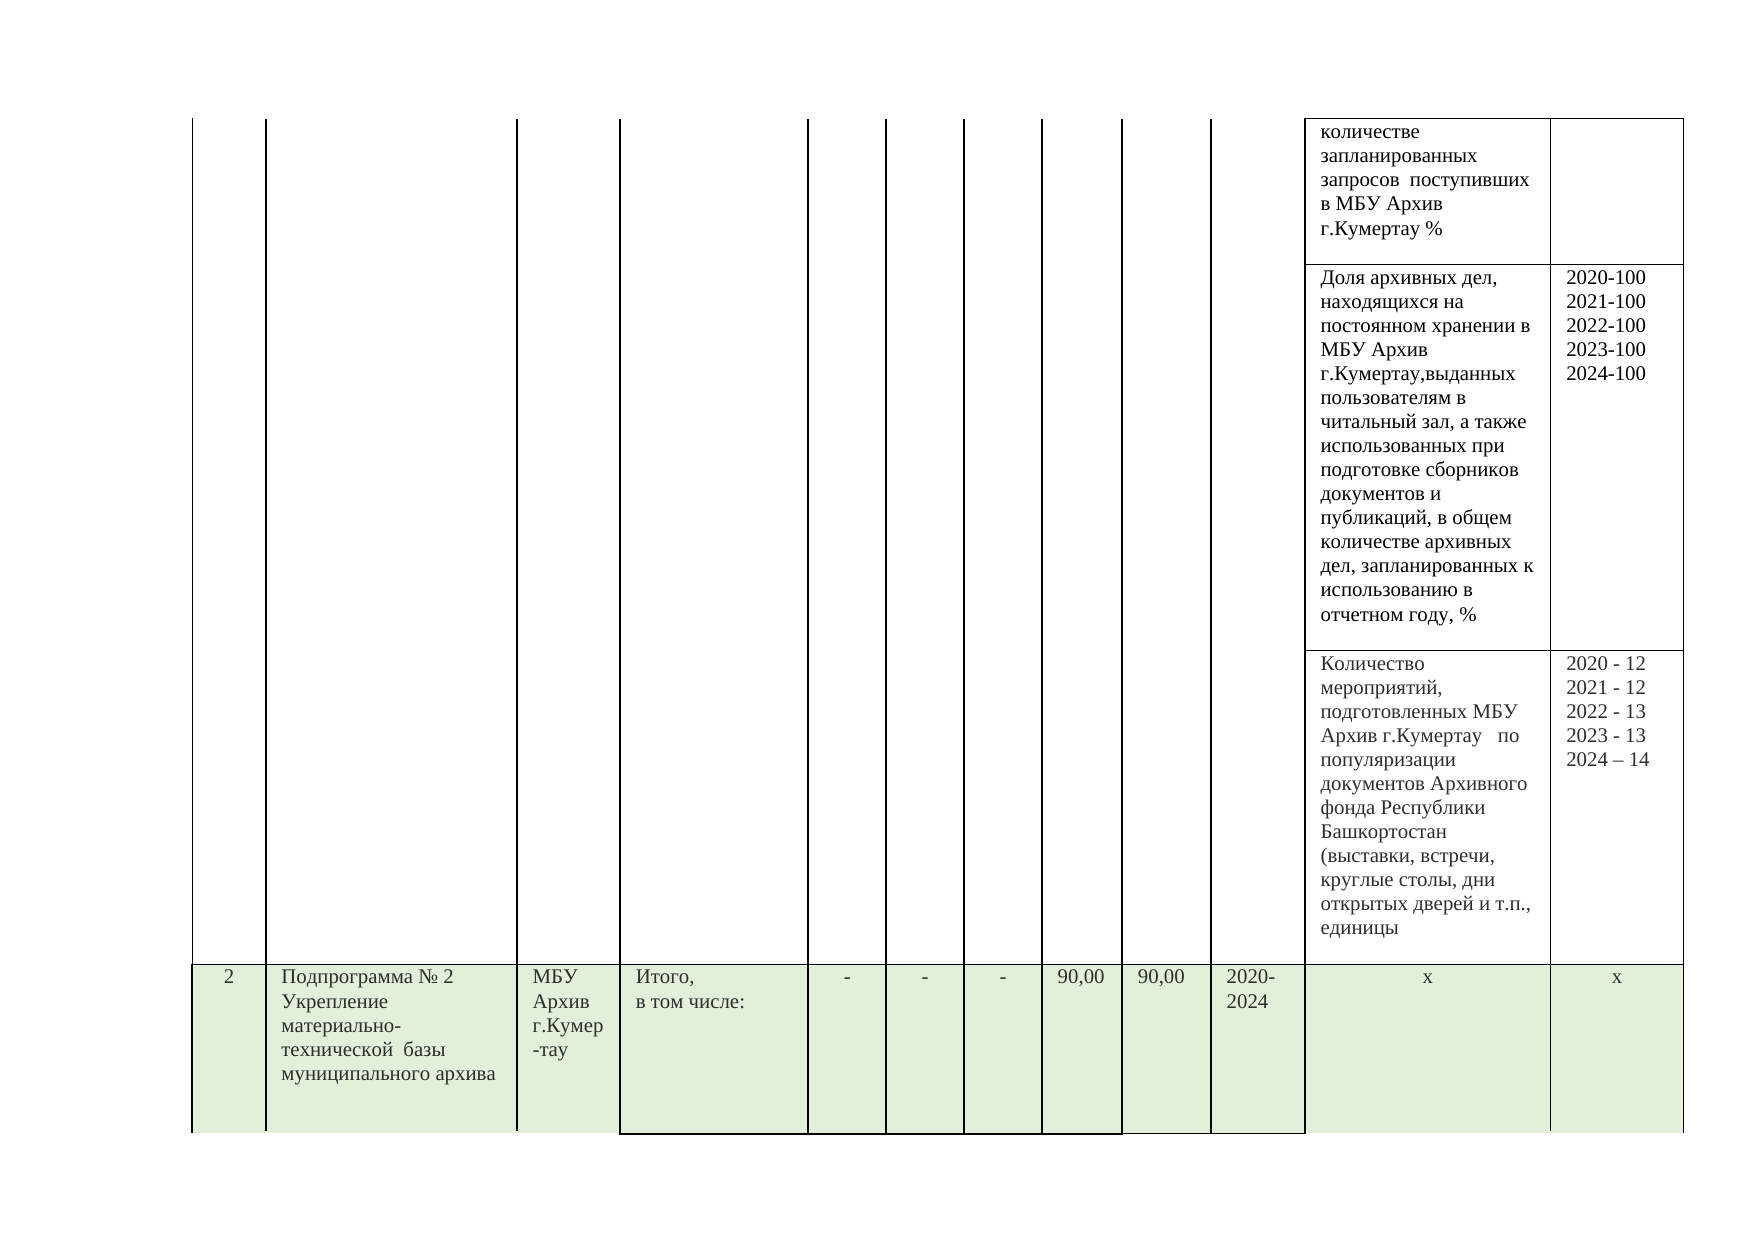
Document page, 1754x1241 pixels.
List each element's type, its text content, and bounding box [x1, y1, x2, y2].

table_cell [1306, 119, 1550, 263]
table_cell x [1306, 965, 1550, 1133]
table_cell - [965, 965, 1041, 1133]
table_cell 2 [193, 965, 266, 1133]
table_cell - [887, 965, 963, 1133]
table_cell 2020-2024 [1212, 965, 1304, 1133]
table_cell x [1550, 965, 1683, 1133]
table_cell 90,00 [1123, 965, 1210, 1133]
table_cell Итого, в том числе: [621, 965, 807, 1133]
table_cell 90,00 [1043, 965, 1121, 1133]
table_cell Доля архивных дел, находящихся на постоянном хранении в МБУ Архив г.Кумертау,выданных пользователям в читальный зал, а также использованных при подготовке сборников документов и публикаций, в общем количестве архивных дел, запланированных к использованию в отчетном году, % [1306, 265, 1550, 649]
table_cell 2020 - 12 2021 - 12 2022 - 13 2023 - 13 2024 – 14 [1551, 651, 1683, 963]
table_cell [1551, 119, 1683, 263]
table_cell Подпрограмма № 2 Укрепление материально-технической базы муниципального архива [266, 965, 517, 1133]
table_cell 2020-100 2021-100 2022-100 2023-100 2024-100 [1551, 265, 1683, 649]
table_cell Количество мероприятий, подготовленных МБУ Архив г.Кумертау по популяризации документов Архивного фонда Республики Башкортостан (выставки, встречи, круглые столы, дни открытых дверей и т.п., единицы [1306, 651, 1550, 963]
table_cell МБУ Архив г.Кумер-тау [517, 965, 619, 1133]
table_cell - [809, 965, 885, 1133]
